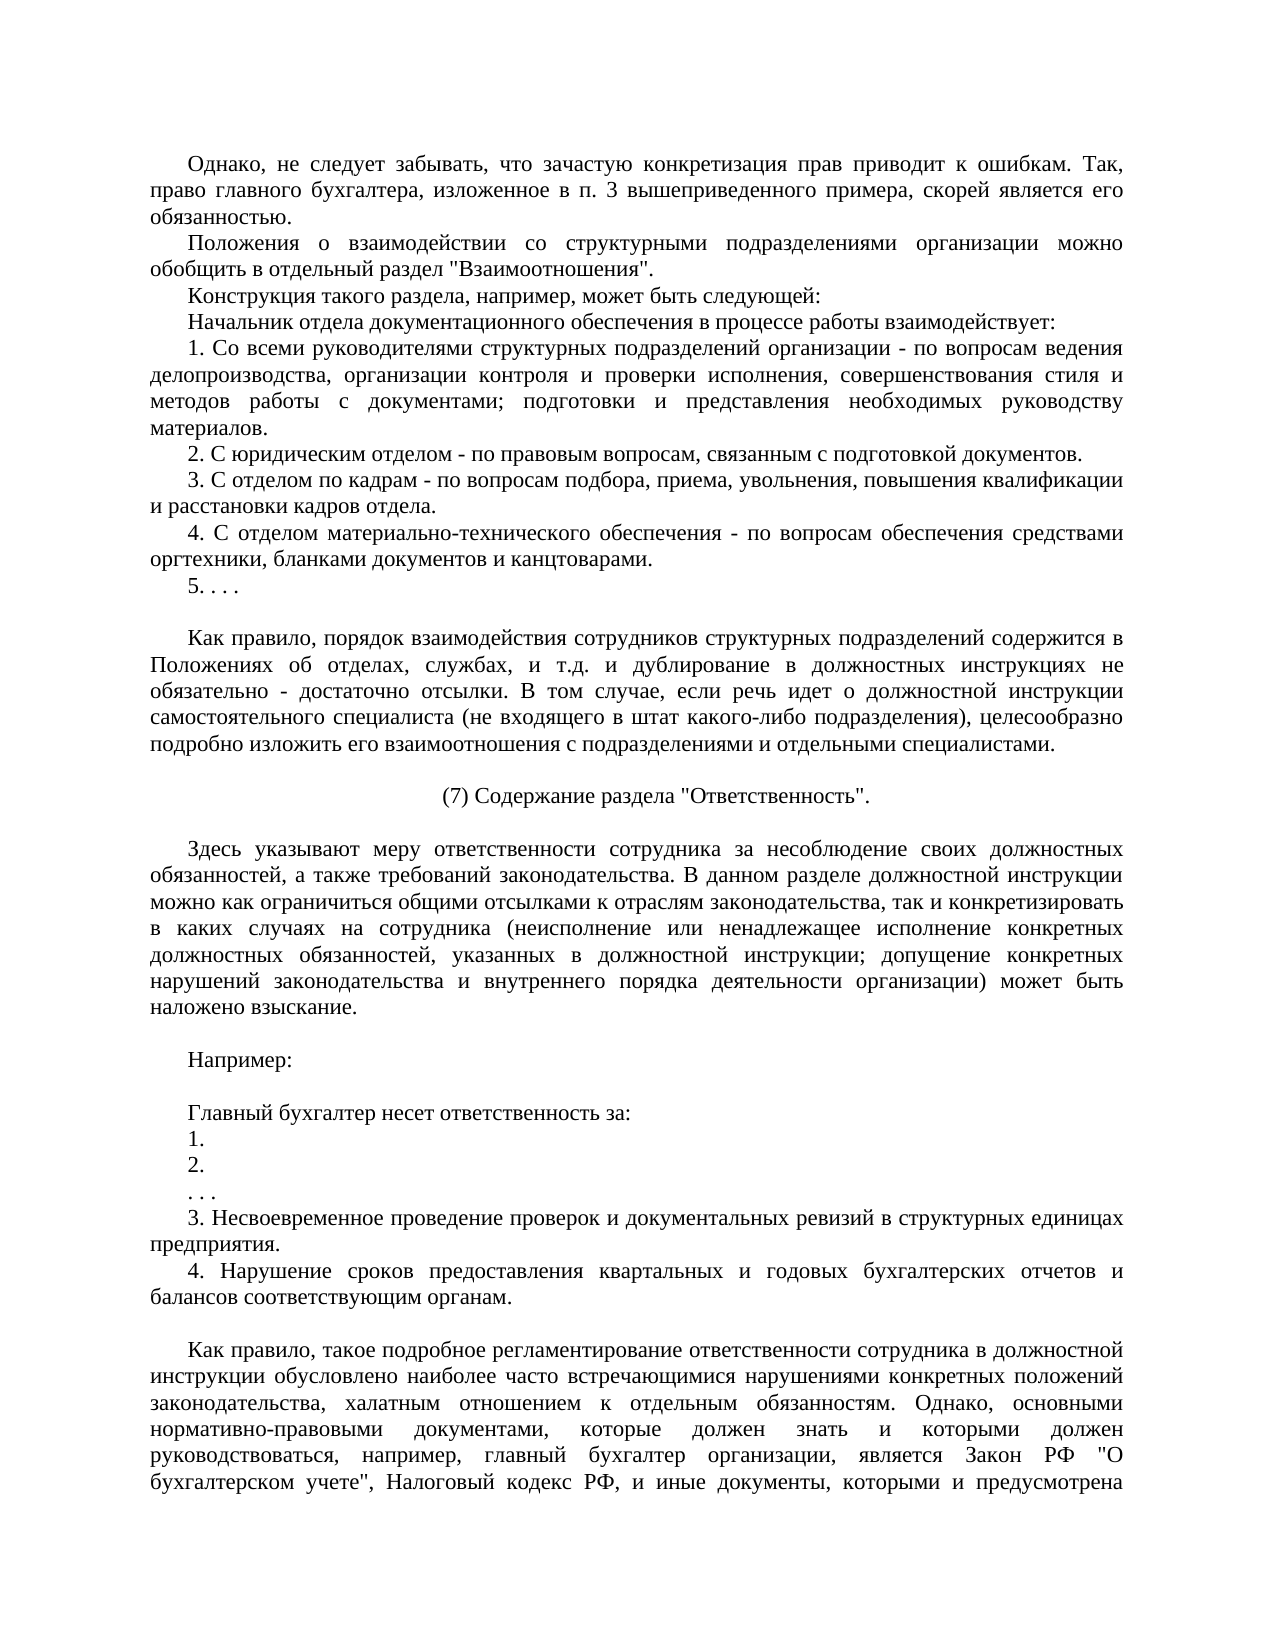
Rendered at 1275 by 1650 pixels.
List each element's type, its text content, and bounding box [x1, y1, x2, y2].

text Главный бухгалтер несет ответственность за: [150, 1099, 1125, 1125]
text Здесь указывают меру ответственности сотрудника за несоблюдение своих должностных обязанностей, а также требований законодательства. В данном разделе должностной инструкции можно как ограничиться общими отсылками к отраслям законодательства, так и конкретизировать в каких случаях на сотрудника (неисполнение или ненадлежащее исполнение конкретных должностных обязанностей, указанных в должностной инструкции; допущение конкретных нарушений законодательства и внутреннего порядка деятельности организации) может быть наложено взыскание. [150, 835, 1125, 1020]
text Однако, не следует забывать, что зачастую конкретизация прав приводит к ошибкам. Так, право главного бухгалтера, изложенное в п. 3 вышеприведенного примера, скорей является его обязанностью. [150, 150, 1125, 229]
text 3. С отделом по кадрам - по вопросам подбора, приема, увольнения, повышения квалификации и расстановки кадров отдела. [150, 466, 1125, 519]
text (7) Содержание раздела "Ответственность". [150, 782, 1125, 809]
text 2. [150, 1151, 1125, 1178]
text 1. Со всеми руководителями структурных подразделений организации - по вопросам ведения делопроизводства, организации контроля и проверки исполнения, совершенствования стиля и методов работы с документами; подготовки и представления необходимых руководству материалов. [150, 334, 1125, 440]
text Например: [150, 1046, 1125, 1072]
text 3. Несвоевременное проведение проверок и документальных ревизий в структурных единицах предприятия. [150, 1204, 1125, 1257]
text 1. [150, 1125, 1125, 1151]
text 4. С отделом материально-технического обеспечения - по вопросам обеспечения средствами оргтехники, бланками документов и канцтоварами. [150, 519, 1125, 572]
text 2. С юридическим отделом - по правовым вопросам, связанным с подготовкой документов. [150, 440, 1125, 466]
text Положения о взаимодействии со структурными подразделениями организации можно обобщить в отдельный раздел "Взаимоотношения". [150, 229, 1125, 282]
text 4. Нарушение сроков предоставления квартальных и годовых бухгалтерских отчетов и балансов соответствующим органам. [150, 1257, 1125, 1309]
text Конструкция такого раздела, например, может быть следующей: [150, 282, 1125, 308]
text 5. . . . [150, 572, 1125, 598]
text . . . [150, 1178, 1125, 1204]
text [150, 1336, 1125, 1494]
text Как правило, порядок взаимодействия сотрудников структурных подразделений содержится в Положениях об отделах, службах, и т.д. и дублирование в должностных инструкциях не обязательно - достаточно отсылки. В том случае, если речь идет о должностной инструкции самостоятельного специалиста (не входящего в штат какого-либо подразделения), целесообразно подробно изложить его взаимоотношения с подразделениями и отдельными специалистами. [150, 624, 1125, 756]
text Начальник отдела документационного обеспечения в процессе работы взаимодействует: [150, 308, 1125, 334]
